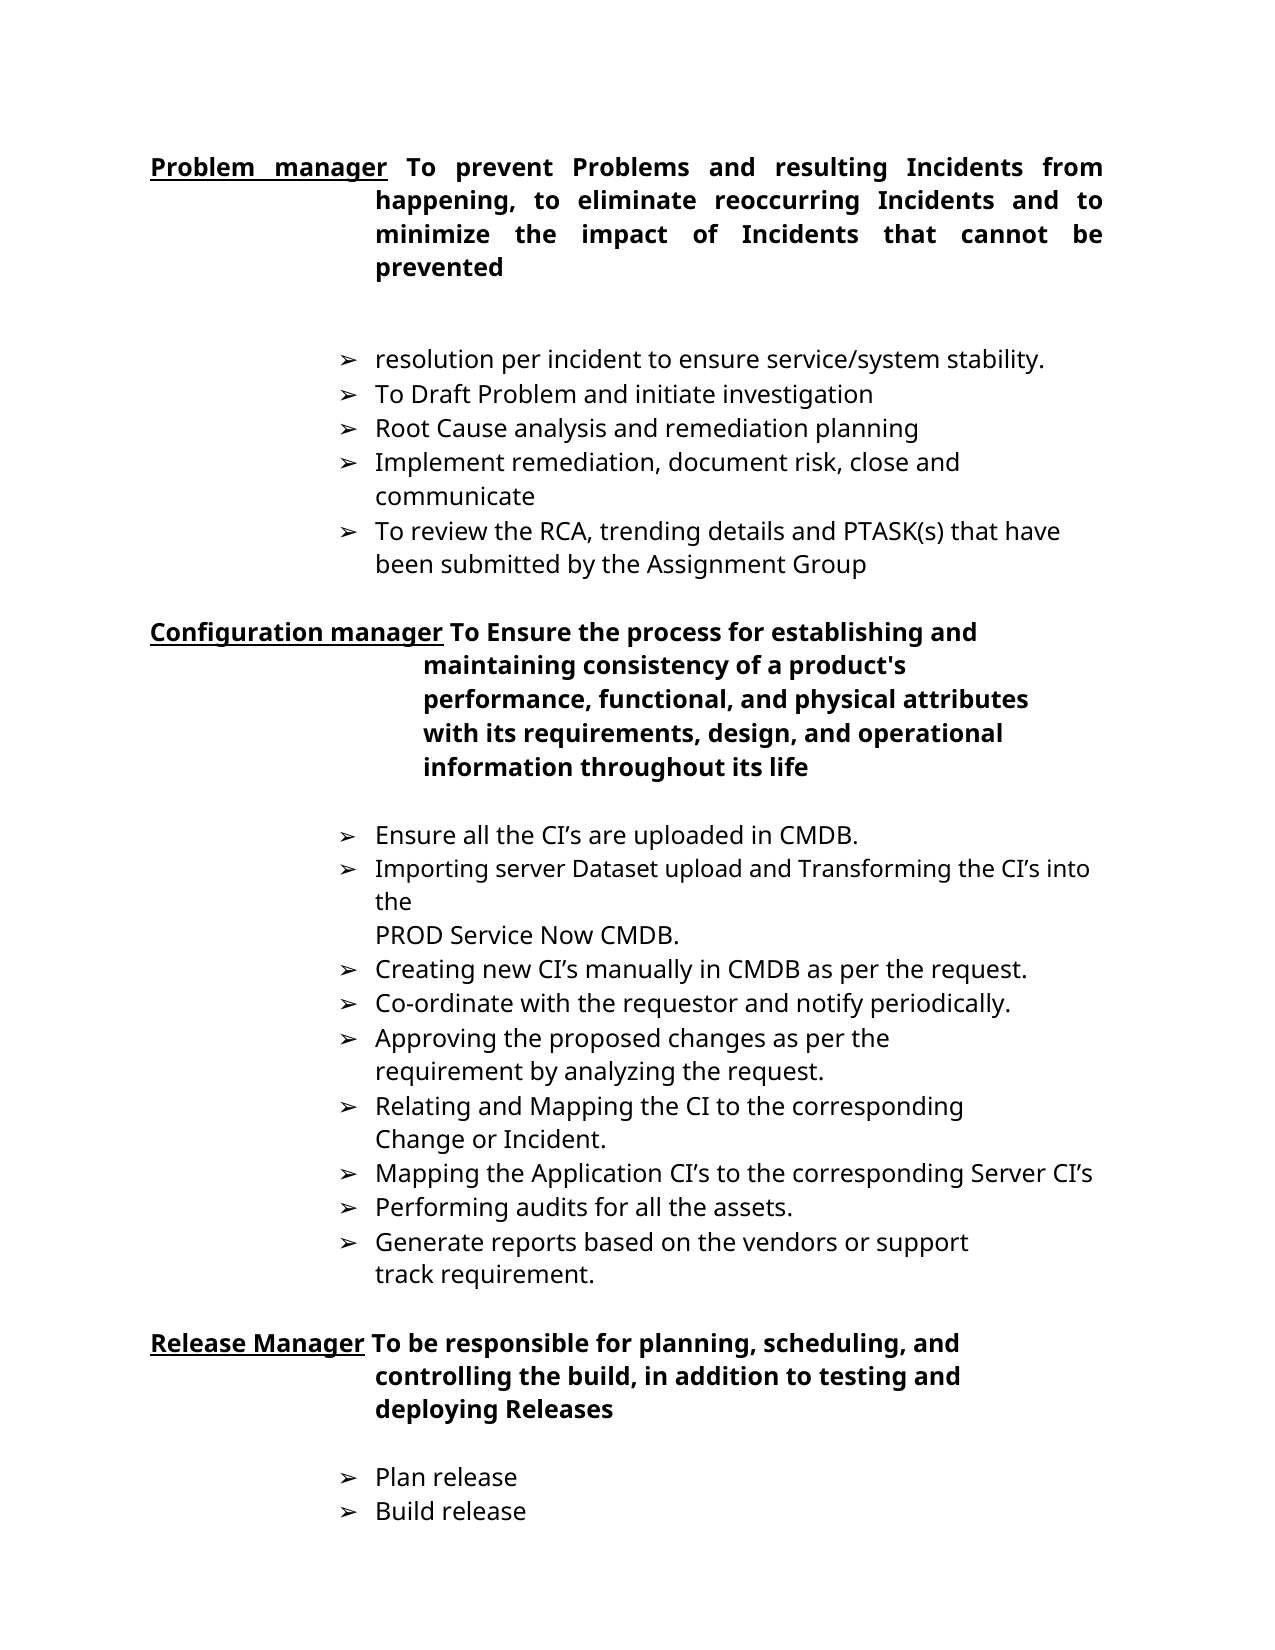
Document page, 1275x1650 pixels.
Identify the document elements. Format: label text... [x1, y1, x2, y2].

list Performing audits for all the assets. [337, 1189, 1125, 1223]
text Problem manager To prevent Problems and resulting Incidents from happening, to eliminate reoccurring Incidents and to minimize the impact of Incidents that cannot be prevented [150, 150, 1104, 284]
list Approving the proposed changes as per the requirement by analyzing the request. [337, 1021, 1035, 1087]
text Release Manager To be responsible for planning, scheduling, and controlling the build, in addition to testing and deploying Releases [150, 1326, 1064, 1426]
list To Draft Problem and initiate investigation [337, 376, 1125, 410]
text PROD Service Now CMDB. [375, 917, 1125, 952]
list Implement remediation, document risk, close and communicate [337, 444, 1125, 512]
list Ensure all the CI’s are uploaded in CMDB. [337, 818, 1125, 852]
list Importing server Dataset upload and Transforming the CI’s into the [337, 852, 1125, 917]
list Creating new CI’s manually in CMDB as per the request. [337, 952, 1125, 986]
list To review the RCA, trending details and PTASK(s) that have been submitted by the Assignment Group [337, 513, 1083, 580]
list Generate reports based on the vendors or support track requirement. [337, 1224, 989, 1291]
list Mapping the Application CI’s to the corresponding Server CI’s [337, 1155, 1125, 1189]
text Configuration manager To Ensure the process for establishing and maintaining consistency of a product's performance, functional, and physical attributes with its requirements, design, and operational information throughout its life [149, 615, 1042, 783]
list Plan release [337, 1459, 1125, 1493]
list Co-ordinate with the requestor and notify periodically. [337, 986, 1125, 1020]
list Root Cause analysis and remediation planning [337, 410, 1125, 444]
list resolution per incident to ensure service/system stability. [337, 342, 1125, 376]
list Build release [337, 1493, 1125, 1527]
list Relating and Mapping the CI to the corresponding Change or Incident. [337, 1088, 1052, 1155]
